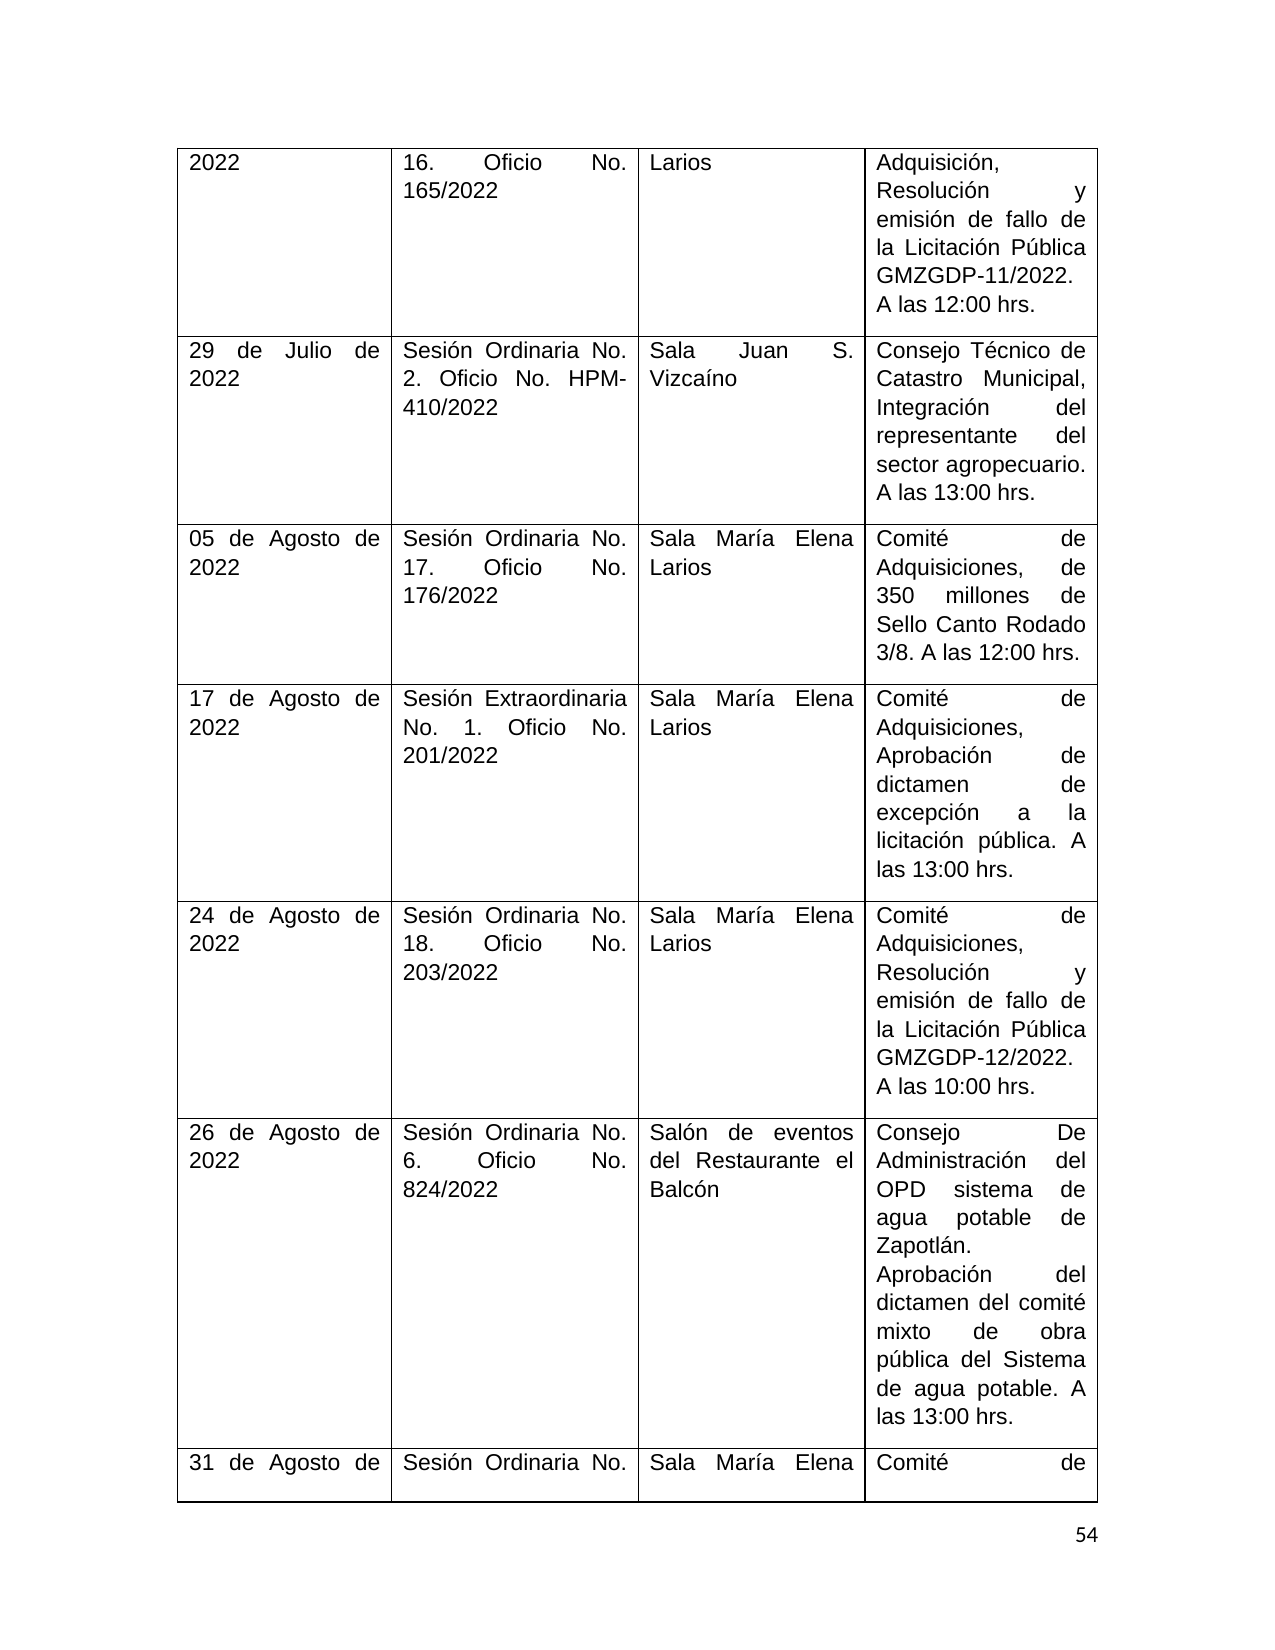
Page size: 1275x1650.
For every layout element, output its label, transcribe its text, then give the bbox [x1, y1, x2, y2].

table_cell Sesión Ordinaria No. 17. Oficio No. 176/2022 [392, 525, 638, 684]
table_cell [639, 149, 864, 336]
table_cell Sesión Ordinaria No. 2. Oficio No. HPM-410/2022 [392, 337, 638, 524]
table_cell 05 de Agosto de 2022 [178, 525, 391, 684]
table_cell 17 de Agosto de 2022 [178, 685, 391, 901]
table_cell Sala María Elena Larios [639, 525, 864, 684]
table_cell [866, 149, 1097, 336]
table_cell Sesión Ordinaria No. 18. Oficio No. 203/2022 [392, 902, 638, 1118]
table_cell Consejo Técnico de Catastro Municipal, Integración del representante del sector agropecuario. A las 13:00 hrs. [866, 337, 1097, 524]
table_cell Sala María Elena Larios [639, 685, 864, 901]
table_cell Sesión Extraordinaria No. 1. Oficio No. 201/2022 [392, 685, 638, 901]
table_cell Sesión Ordinaria No. 6. Oficio No. 824/2022 [392, 1119, 638, 1448]
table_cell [392, 1449, 638, 1501]
table_cell 15 de Julio de 2022 [178, 149, 391, 336]
table_cell Sala María Elena Larios [639, 902, 864, 1118]
table_cell 29 de Julio de 2022 [178, 337, 391, 524]
table_cell 26 de Agosto de 2022 [178, 1119, 391, 1448]
table_cell 24 de Agosto de 2022 [178, 902, 391, 1118]
table_cell Comité de Adquisiciones, Resolución y emisión de fallo de la Licitación Pública GMZGDP-12/2022. A las 10:00 hrs. [866, 902, 1097, 1118]
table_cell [639, 1449, 864, 1501]
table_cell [866, 1449, 1097, 1501]
table_cell Comité de Adquisiciones, de 350 millones de Sello Canto Rodado 3/8. A las 12:00 hrs. [866, 525, 1097, 684]
table_cell Consejo De Administración del OPD sistema de agua potable de Zapotlán. Aprobación del dictamen del comité mixto de obra pública del Sistema de agua potable. A las 13:00 hrs. [866, 1119, 1097, 1448]
table_cell Sala Juan S. Vizcaíno [639, 337, 864, 524]
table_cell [392, 149, 638, 336]
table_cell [178, 1449, 391, 1501]
table_cell Salón de eventos del Restaurante el Balcón [639, 1119, 864, 1448]
table_cell Comité de Adquisiciones, Aprobación de dictamen de excepción a la licitación pública. A las 13:00 hrs. [866, 685, 1097, 901]
